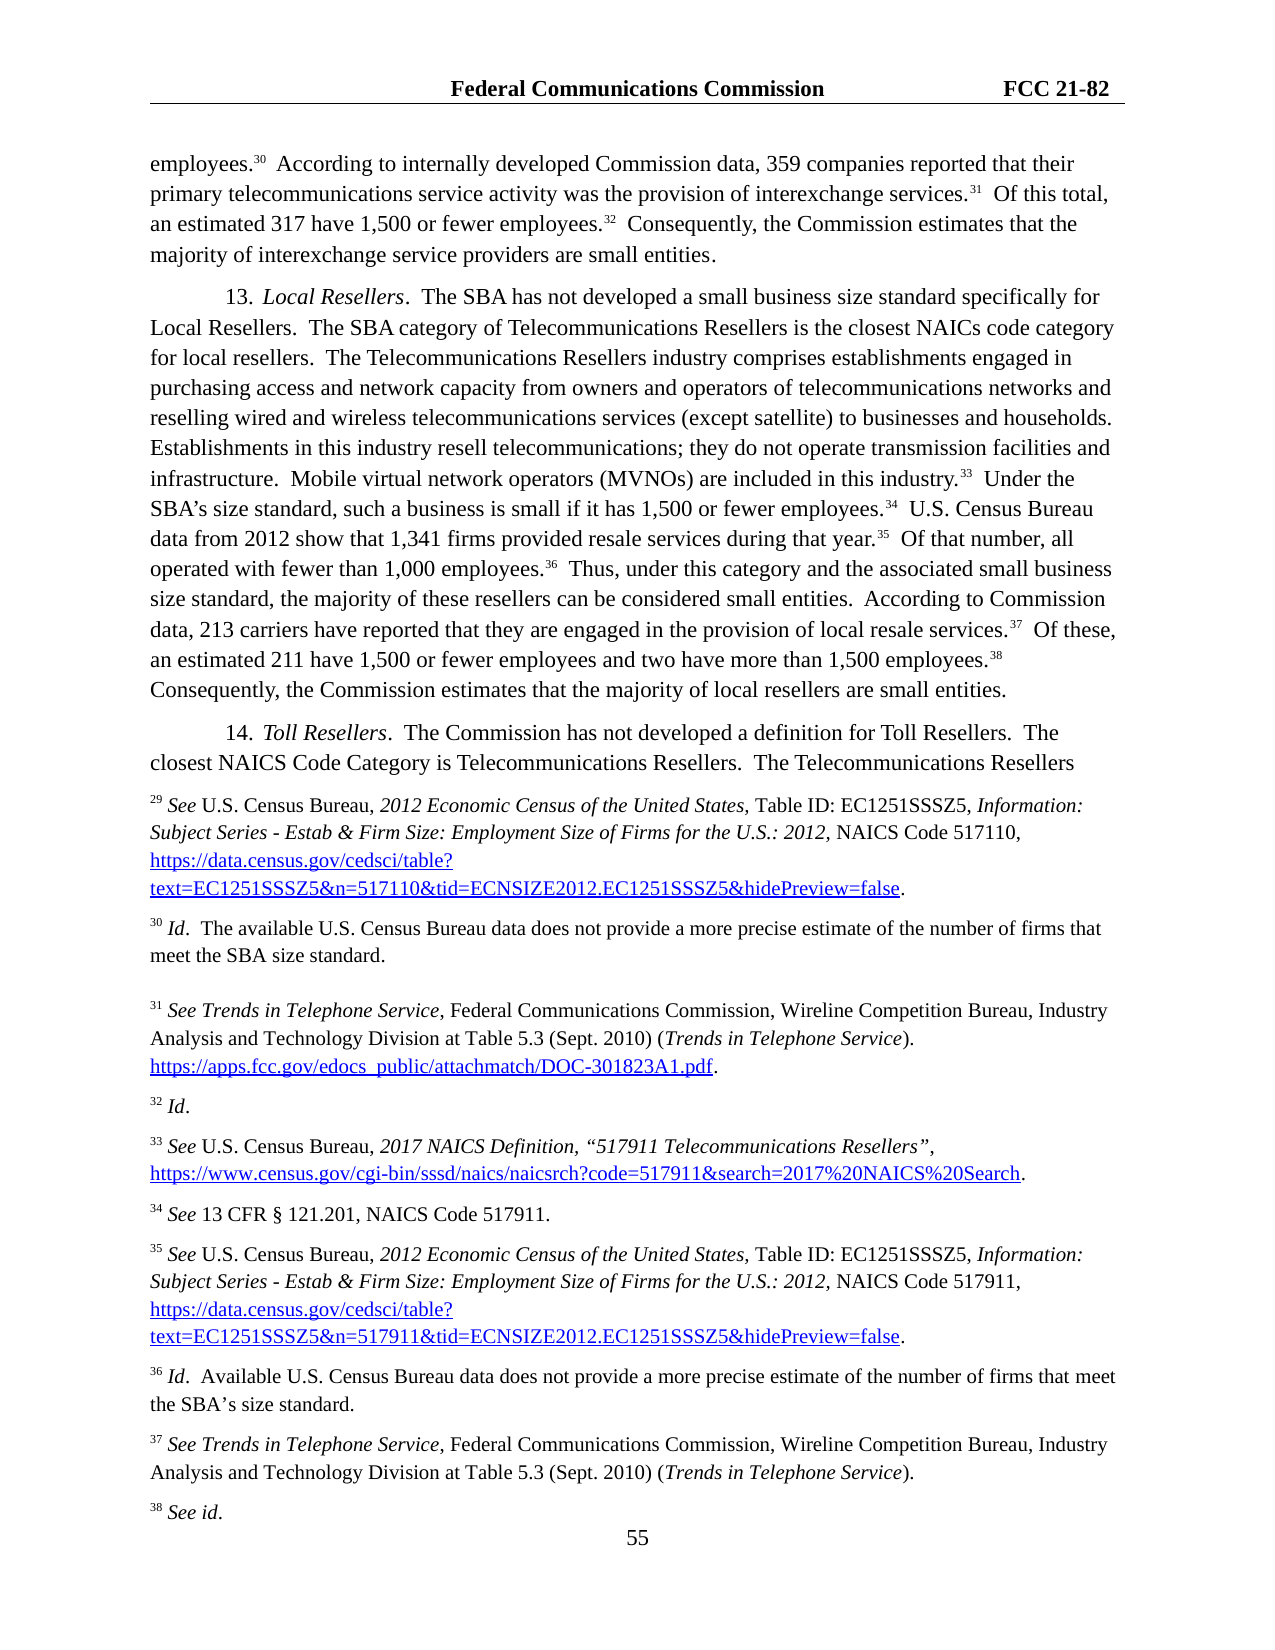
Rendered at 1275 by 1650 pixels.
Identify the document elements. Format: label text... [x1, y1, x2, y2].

list Interexchange Carriers (IXCs). Neither the Commission nor the SBA has developed a small business size standard specifically for Interexchange Carriers. The closest applicable NAICS Code category is Wired Telecommunications Carriers. The applicable size standard under SBA rules is that such a business is small if it has 1,500 or fewer employees. U.S. Census Bureau data for 2012 indicate that 3,117 firms operated for the entire year. Of that number, 3,083 operated with fewer than 1,000 employees. According to internally developed Commission data, 359 companies reported that their primary telecommunications service activity was the provision of interexchange services. Of this total, an estimated 317 have 1,500 or fewer employees. Consequently, the Commission estimates that the majority of interexchange service providers are small entities. [150, 150, 1125, 267]
list Local Resellers. The SBA has not developed a small business size standard specifically for Local Resellers. The SBA category of Telecommunications Resellers is the closest NAICs code category for local resellers. The Telecommunications Resellers industry comprises establishments engaged in purchasing access and network capacity from owners and operators of telecommunications networks and reselling wired and wireless telecommunications services (except satellite) to businesses and households. Establishments in this industry resell telecommunications; they do not operate transmission facilities and infrastructure. Mobile virtual network operators (MVNOs) are included in this industry. Under the SBA’s size standard, such a business is small if it has 1,500 or fewer employees. U.S. Census Bureau data from 2012 show that 1,341 firms provided resale services during that year. Of that number, all operated with fewer than 1,000 employees. Thus, under this category and the associated small business size standard, the majority of these resellers can be considered small entities. According to Commission data, 213 carriers have reported that they are engaged in the provision of local resale services. Of these, an estimated 211 have 1,500 or fewer employees and two have more than 1,500 employees. Consequently, the Commission estimates that the majority of local resellers are small entities. [150, 283, 1125, 702]
